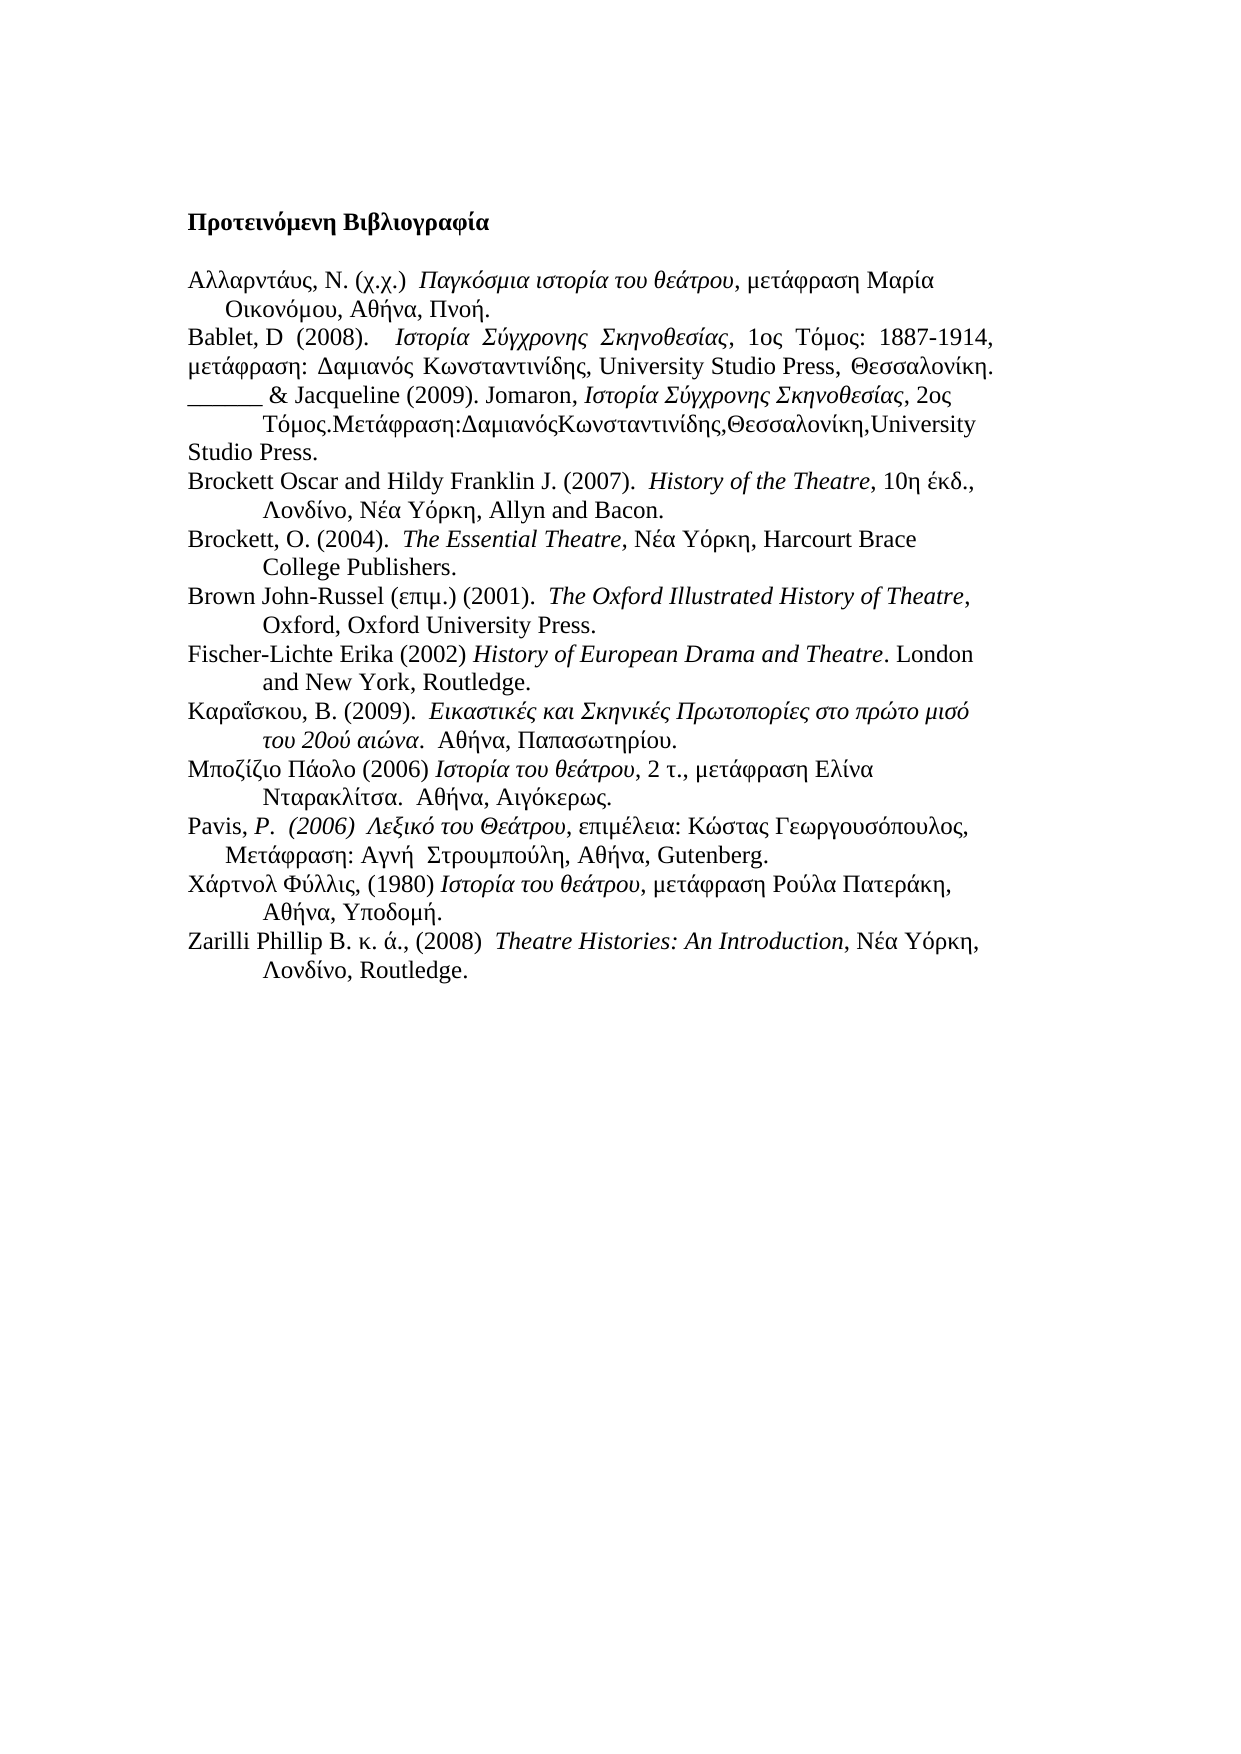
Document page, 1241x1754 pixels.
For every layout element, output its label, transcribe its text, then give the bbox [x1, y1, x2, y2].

text Καραΐσκου, B. (2009). Εικαστικές και Σκηνικές Πρωτοπορίες στο πρώτο μισό [187, 696, 994, 725]
text Bablet, D (2008). Ιστορία Σύγχρονης Σκηνοθεσίας, 1ος Τόμος: 1887-1914, μετάφραση: Δαμιανός Κωνσταντινίδης, University Studio Press, Θεσσαλονίκη. ______ & Jacqueline (2009). Jomaron, Ιστορία Σύγχρονης Σκηνοθεσίας, 2ος [187, 322, 994, 409]
text Τόμος.Μετάφραση:ΔαμιανόςΚωνσταντινίδης,Θεσσαλονίκη,University Studio Press. [187, 409, 994, 466]
text Οικονόμου, Αθήνα, Πνοή. [187, 294, 994, 322]
text College Publishers. [187, 552, 994, 581]
text Brockett, O. (2004). The Essential Theatre, Νέα Υόρκη, Harcourt Brace [187, 524, 994, 552]
text του 20ού αιώνα. Αθήνα, Παπασωτηρίου. [187, 725, 994, 754]
text Αθήνα, Υποδομή. [187, 897, 994, 926]
text Fischer-Lichte Erika (2002) History of European Drama and Theatre. London [187, 639, 994, 667]
text Προτεινόμενη Βιβλιογραφία [187, 207, 1053, 236]
text Αλλαρντάυς, Ν. (χ.χ.) Παγκόσμια ιστορία του θεάτρου, μετάφραση Μαρία [187, 265, 994, 294]
text Oxford, Oxford University Press. [187, 610, 994, 639]
text Λονδίνο, Νέα Υόρκη, Allyn and Bacon. [187, 495, 994, 524]
text Zarilli Phillip B. κ. ά., (2008) Theatre Histories: An Introduction, Νέα Υόρκη, [187, 926, 994, 955]
text Μποζίζιο Πάολο (2006) Ιστορία του θεάτρου, 2 τ., μετάφραση Ελίνα [187, 754, 994, 782]
text Χάρτνολ Φύλλις, (1980) Ιστορία του θεάτρου, μετάφραση Ρούλα Πατεράκη, [187, 869, 994, 897]
text Λονδίνο, Routledge. [187, 955, 994, 984]
text Μετάφραση: Αγνή Στρουμπούλη, Αθήνα, Gutenberg. [187, 840, 994, 869]
text and New York, Routledge. [187, 667, 994, 696]
text Brown John-Russel (επιμ.) (2001). The Oxford Illustrated History of Theatre, [187, 581, 994, 610]
text Brockett Oscar and Hildy Franklin J. (2007). History of the Theatre, 10η έκδ., [187, 466, 994, 495]
text Pavis, P. (2006) Λεξικό του Θεάτρου, επιμέλεια: Κώστας Γεωργουσόπουλος, [187, 811, 994, 840]
text Νταρακλίτσα. Αθήνα, Αιγόκερως. [187, 782, 994, 811]
